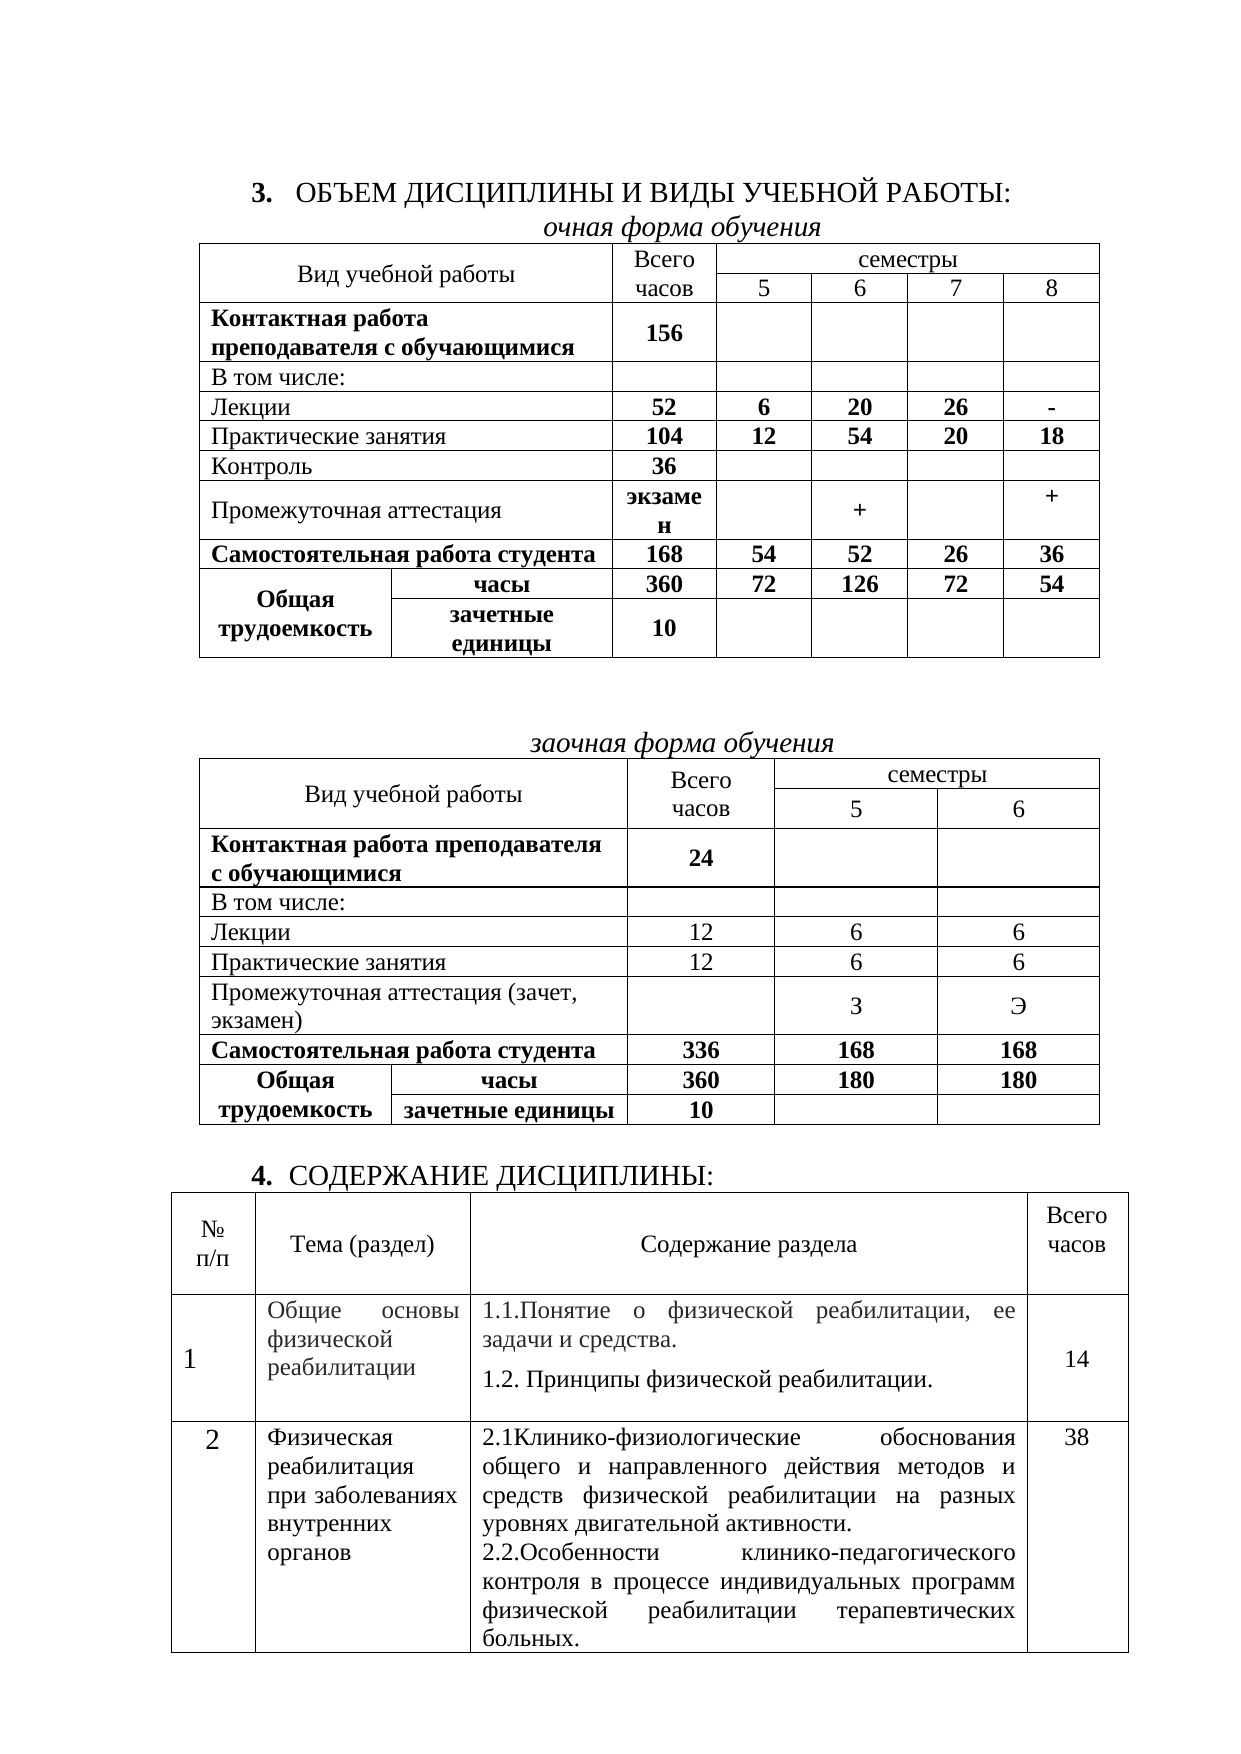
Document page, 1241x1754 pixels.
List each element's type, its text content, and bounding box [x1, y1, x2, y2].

table_header семестры [775, 759, 1099, 788]
table_header семестры [717, 244, 1099, 272]
table_cell 54 [1004, 569, 1099, 598]
table_cell 2 [172, 1422, 255, 1652]
table_cell 52 [613, 392, 716, 420]
table_cell 168 [613, 540, 716, 568]
table_cell 20 [812, 392, 907, 420]
table_cell [812, 451, 907, 480]
table_cell 10 [613, 599, 716, 657]
table_cell З [775, 977, 937, 1034]
table_cell [812, 303, 907, 361]
table_cell Общая трудоемкость [200, 569, 391, 657]
table_cell 6 [775, 917, 937, 946]
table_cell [471, 1422, 1027, 1652]
table_cell [717, 362, 811, 391]
table_cell 1.1.Понятие о физической реабилитации, ее задачи и средства. 1.2. Принципы физической реабилитации. [471, 1295, 1027, 1421]
table_cell [775, 1095, 937, 1124]
table_cell 8 [1004, 274, 1099, 302]
table_cell [1004, 362, 1099, 391]
table_cell зачетные единицы [392, 599, 612, 657]
table_cell 5 [775, 789, 937, 828]
table_cell 7 [908, 274, 1003, 302]
table_cell 6 [775, 947, 937, 976]
table_cell Самостоятельная работа студента [200, 540, 612, 568]
table_cell [717, 303, 811, 361]
table_cell Лекции [200, 917, 627, 946]
table_cell [628, 888, 774, 916]
table_cell 72 [908, 569, 1003, 598]
table_header Содержание раздела [471, 1193, 1027, 1294]
table_cell 54 [812, 421, 907, 450]
table_cell Контактная работа преподавателя с обучающимися [200, 303, 612, 361]
table_cell 12 [628, 917, 774, 946]
table_cell 18 [1004, 421, 1099, 450]
table_cell [812, 599, 907, 657]
table_cell 168 [938, 1035, 1099, 1064]
table_header Всего часов [628, 759, 774, 828]
table_cell + [1004, 481, 1099, 538]
table_cell 14 [1028, 1295, 1128, 1421]
table_cell [1004, 303, 1099, 361]
table_cell Контроль [200, 451, 612, 480]
table_cell [1004, 599, 1099, 657]
table_cell экзамен [613, 481, 716, 538]
text заочная форма обучения [182, 725, 1120, 758]
table_cell 180 [938, 1065, 1099, 1094]
table_cell зачетные единицы [392, 1095, 627, 1124]
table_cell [256, 1422, 470, 1652]
table_cell Промежуточная аттестация [200, 481, 612, 538]
table_header Тема (раздел) [256, 1193, 470, 1294]
table_cell Общая трудоемкость [200, 1065, 391, 1124]
table_cell 12 [717, 421, 811, 450]
table_cell 126 [812, 569, 907, 598]
table_cell - [1004, 392, 1099, 420]
table_header № п/п [172, 1193, 255, 1294]
table_cell [613, 362, 716, 391]
table_cell 26 [908, 392, 1003, 420]
table_cell Практические занятия [200, 421, 612, 450]
table_cell [908, 481, 1003, 538]
table_cell [908, 303, 1003, 361]
table_cell Практические занятия [200, 947, 627, 976]
table_header Вид учебной работы [200, 759, 627, 828]
table_cell 6 [717, 392, 811, 420]
table_cell 168 [775, 1035, 937, 1064]
table_cell [938, 1095, 1099, 1124]
table_header Всего часов [613, 244, 716, 302]
table_cell 20 [908, 421, 1003, 450]
table_cell В том числе: [200, 362, 612, 391]
table_cell 336 [628, 1035, 774, 1064]
table_cell [717, 481, 811, 538]
table_cell часы [392, 569, 612, 598]
list Объем дисциплины и виды учебной работы: [177, 176, 1122, 209]
table_cell Лекции [200, 392, 612, 420]
table_cell 104 [613, 421, 716, 450]
table_cell [938, 829, 1099, 886]
table_cell Самостоятельная работа студента [200, 1035, 627, 1064]
table_cell 360 [613, 569, 716, 598]
table_cell 6 [938, 917, 1099, 946]
list Содержание дисциплины: [251, 1158, 1122, 1192]
table_cell [938, 888, 1099, 916]
table_cell 156 [613, 303, 716, 361]
table_cell [717, 599, 811, 657]
table_cell Общие основы физической реабилитации [256, 1295, 470, 1421]
table_cell 1 [172, 1295, 255, 1421]
text очная форма обучения [182, 209, 1120, 243]
table_cell Э [938, 977, 1099, 1034]
table_cell [1004, 451, 1099, 480]
table_cell 38 [1028, 1422, 1128, 1652]
table_cell [908, 362, 1003, 391]
table_cell [812, 362, 907, 391]
table_cell часы [392, 1065, 627, 1094]
table_cell [908, 599, 1003, 657]
table_cell [628, 977, 774, 1034]
table_header Вид учебной работы [200, 244, 612, 302]
table_cell [775, 888, 937, 916]
table_header Всего часов [1028, 1193, 1128, 1294]
table_cell 24 [628, 829, 774, 886]
table_cell 36 [613, 451, 716, 480]
table_cell 5 [717, 274, 811, 302]
table_cell 10 [628, 1095, 774, 1124]
table_cell 12 [628, 947, 774, 976]
table_cell + [812, 481, 907, 538]
table_cell 52 [812, 540, 907, 568]
table_cell 72 [717, 569, 811, 598]
table_cell Промежуточная аттестация (зачет, экзамен) [200, 977, 627, 1034]
table_cell 180 [775, 1065, 937, 1094]
table_cell Контактная работа преподавателя с обучающимися [200, 829, 627, 886]
table_cell 54 [717, 540, 811, 568]
table_cell [775, 829, 937, 886]
table_cell В том числе: [200, 888, 627, 916]
table_cell 6 [812, 274, 907, 302]
table_cell 6 [938, 789, 1099, 828]
table_cell 36 [1004, 540, 1099, 568]
table_cell [717, 451, 811, 480]
table_cell 26 [908, 540, 1003, 568]
table_cell 6 [938, 947, 1099, 976]
table_cell 360 [628, 1065, 774, 1094]
table_cell [908, 451, 1003, 480]
